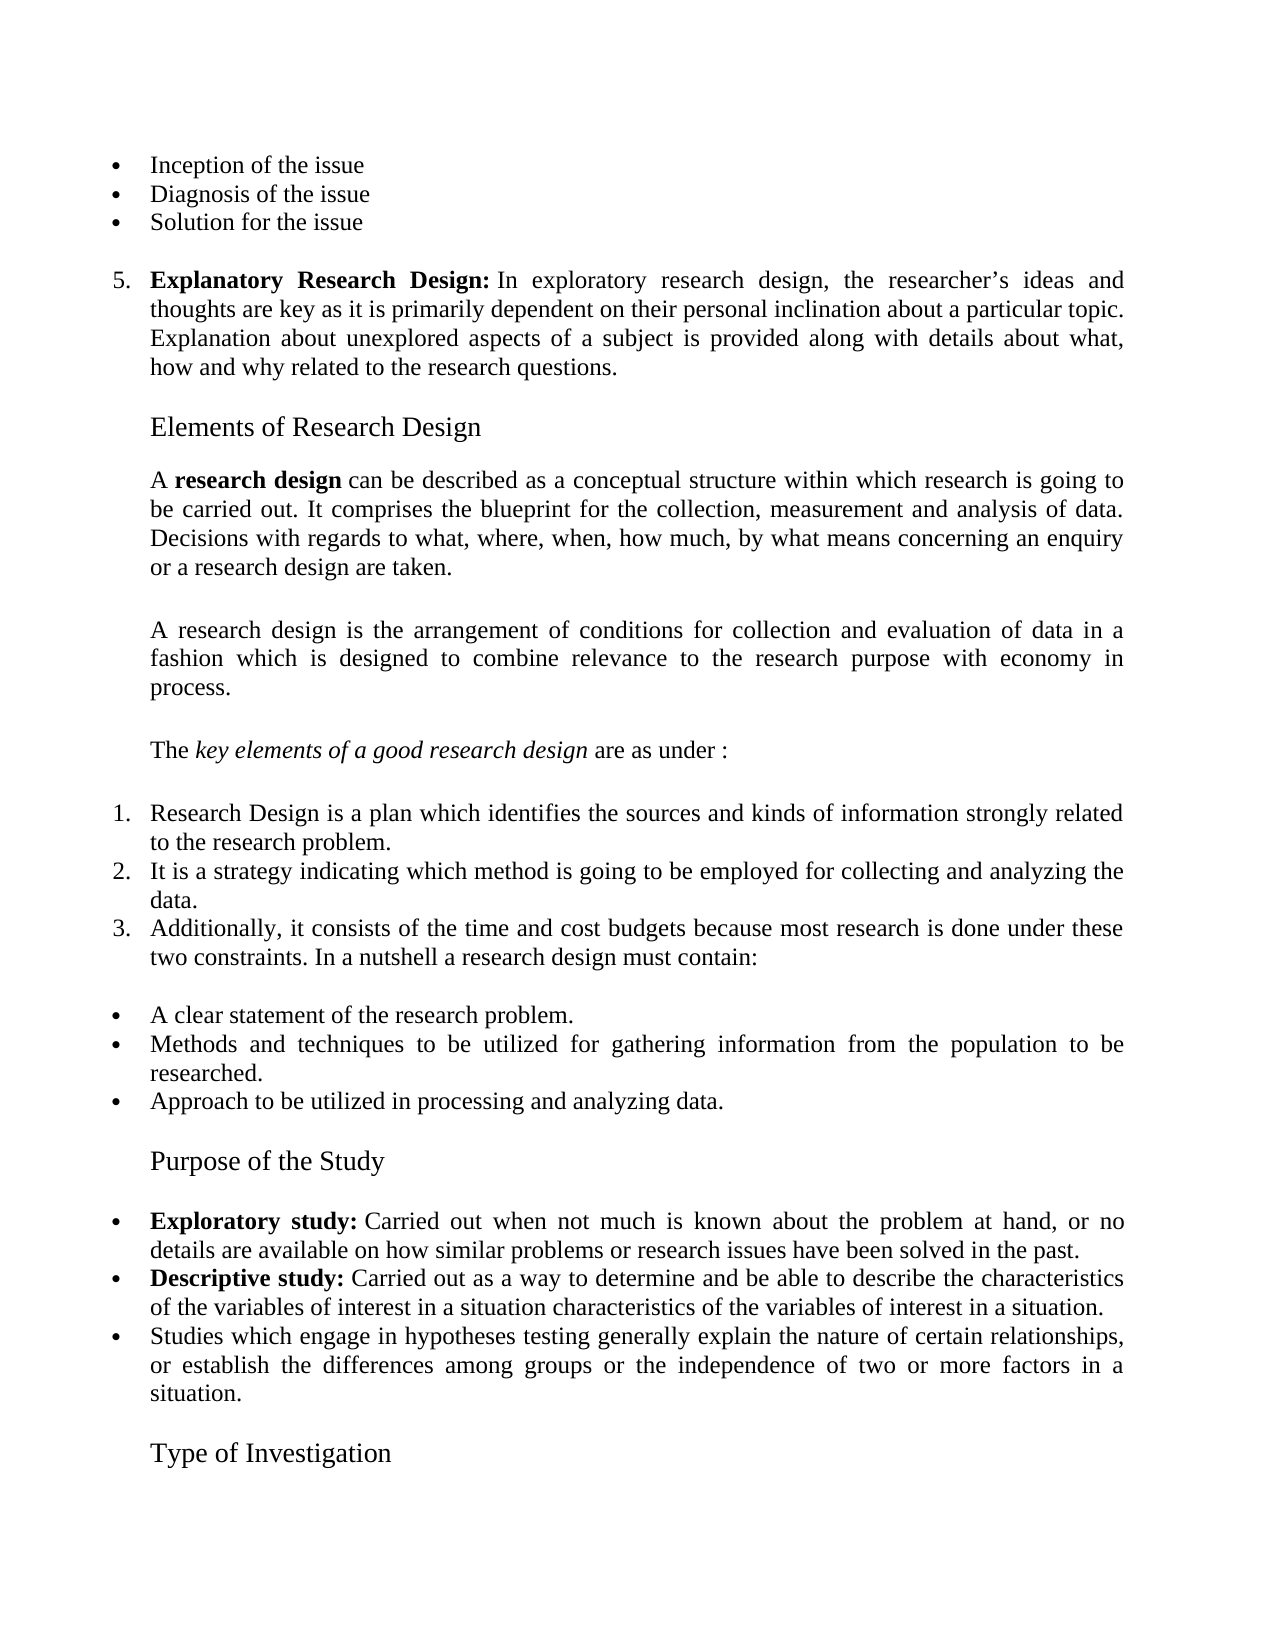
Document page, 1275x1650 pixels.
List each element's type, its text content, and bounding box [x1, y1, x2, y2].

text Type of Investigation [150, 1436, 1125, 1469]
list Solution for the issue [112, 207, 1125, 236]
text A research design can be described as a conceptual structure within which research is going to be carried out. It comprises the blueprint for the collection, measurement and analysis of data. Decisions with regards to what, where, when, how much, by what means concerning an enquiry or a research design are taken. [150, 465, 1125, 580]
list Explanatory Research Design: In exploratory research design, the researcher’s ideas and thoughts are key as it is primarily dependent on their personal inclination about a particular topic. Explanation about unexplored aspects of a subject is provided along with details about what, how and why related to the research questions. [112, 265, 1125, 380]
text Purpose of the Study [150, 1144, 1125, 1177]
list It is a strategy indicating which method is going to be employed for collecting and analyzing the data. [112, 856, 1125, 913]
list Research Design is a plan which identifies the sources and kinds of information strongly related to the research problem. [112, 798, 1125, 856]
list Additionally, it consists of the time and cost budgets because most research is done under these two constraints. In a nutshell a research design must contain: [112, 913, 1125, 971]
list Approach to be utilized in processing and analyzing data. [112, 1086, 1125, 1115]
text The key elements of a good research design are as under : [150, 735, 1125, 764]
list Exploratory study: Carried out when not much is known about the problem at hand, or no details are available on how similar problems or research issues have been solved in the past. [112, 1206, 1125, 1263]
list Inception of the issue [112, 150, 1125, 179]
text A research design is the arrangement of conditions for collection and evaluation of data in a fashion which is designed to combine relevance to the research purpose with economy in process. [150, 615, 1125, 701]
text Elements of Research Design [150, 409, 1125, 442]
list Diagnosis of the issue [112, 179, 1125, 207]
list Methods and techniques to be utilized for gathering information from the population to be researched. [112, 1029, 1125, 1086]
list A clear statement of the research problem. [112, 1000, 1125, 1029]
list Descriptive study: Carried out as a way to determine and be able to describe the characteristics of the variables of interest in a situation characteristics of the variables of interest in a situation. [112, 1263, 1125, 1321]
list Studies which engage in hypotheses testing generally explain the nature of certain relationships, or establish the differences among groups or the independence of two or more factors in a situation. [112, 1321, 1125, 1407]
